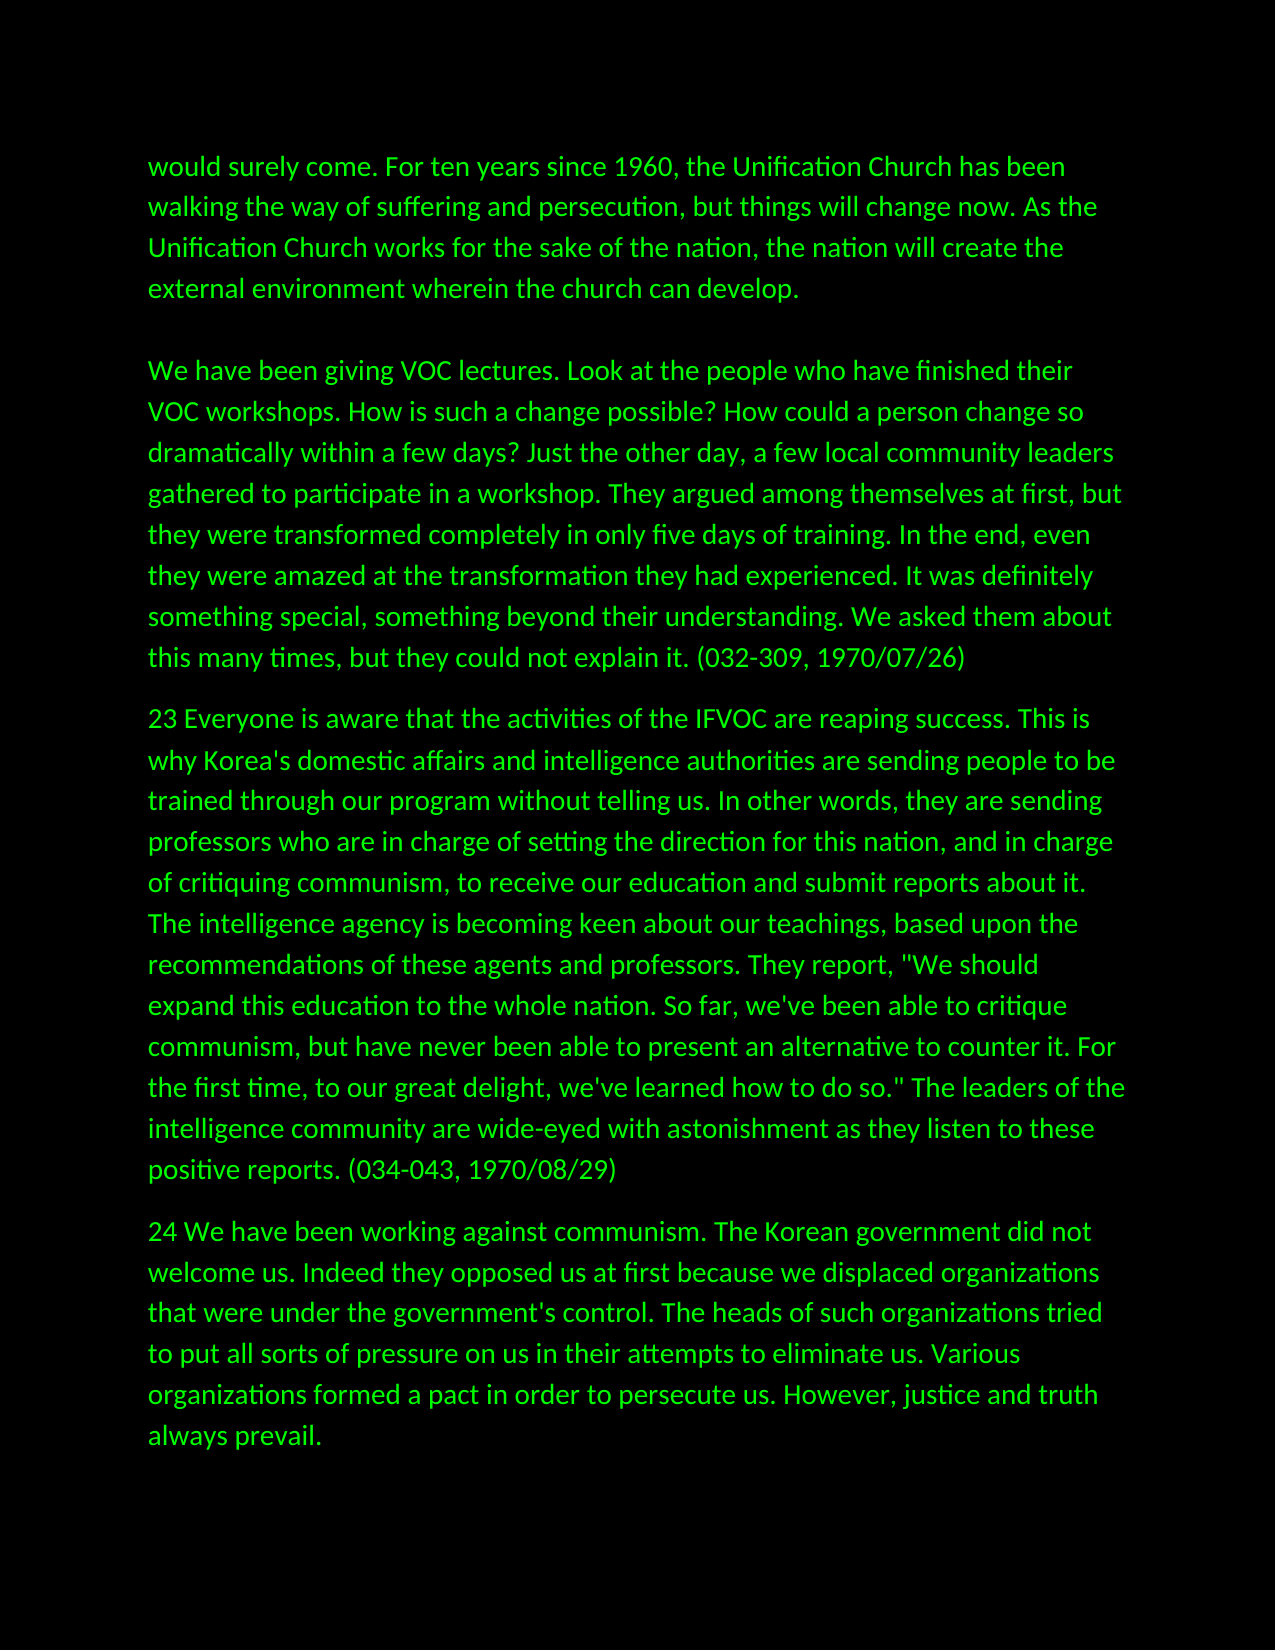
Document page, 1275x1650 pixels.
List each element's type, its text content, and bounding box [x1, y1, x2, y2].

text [148, 148, 1127, 674]
text 23 Everyone is aware that the activities of the IFVOC are reaping success. This is why Korea's domestic affairs and intelligence authorities are sending people to be trained through our program without telling us. In other words, they are sending professors who are in charge of setting the direction for this nation, and in charge of critiquing communism, to receive our education and submit reports about it. The intelligence agency is becoming keen about our teachings, based upon the recommendations of these agents and professors. They report, "We should expand this education to the whole nation. So far, we've been able to critique communism, but have never been able to present an alternative to counter it. For the first time, to our great delight, we've learned how to do so." The leaders of the intelligence community are wide-eyed with astonishment as they listen to these positive reports. (034-043, 1970/08/29) [148, 701, 1127, 1187]
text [148, 1213, 1127, 1494]
